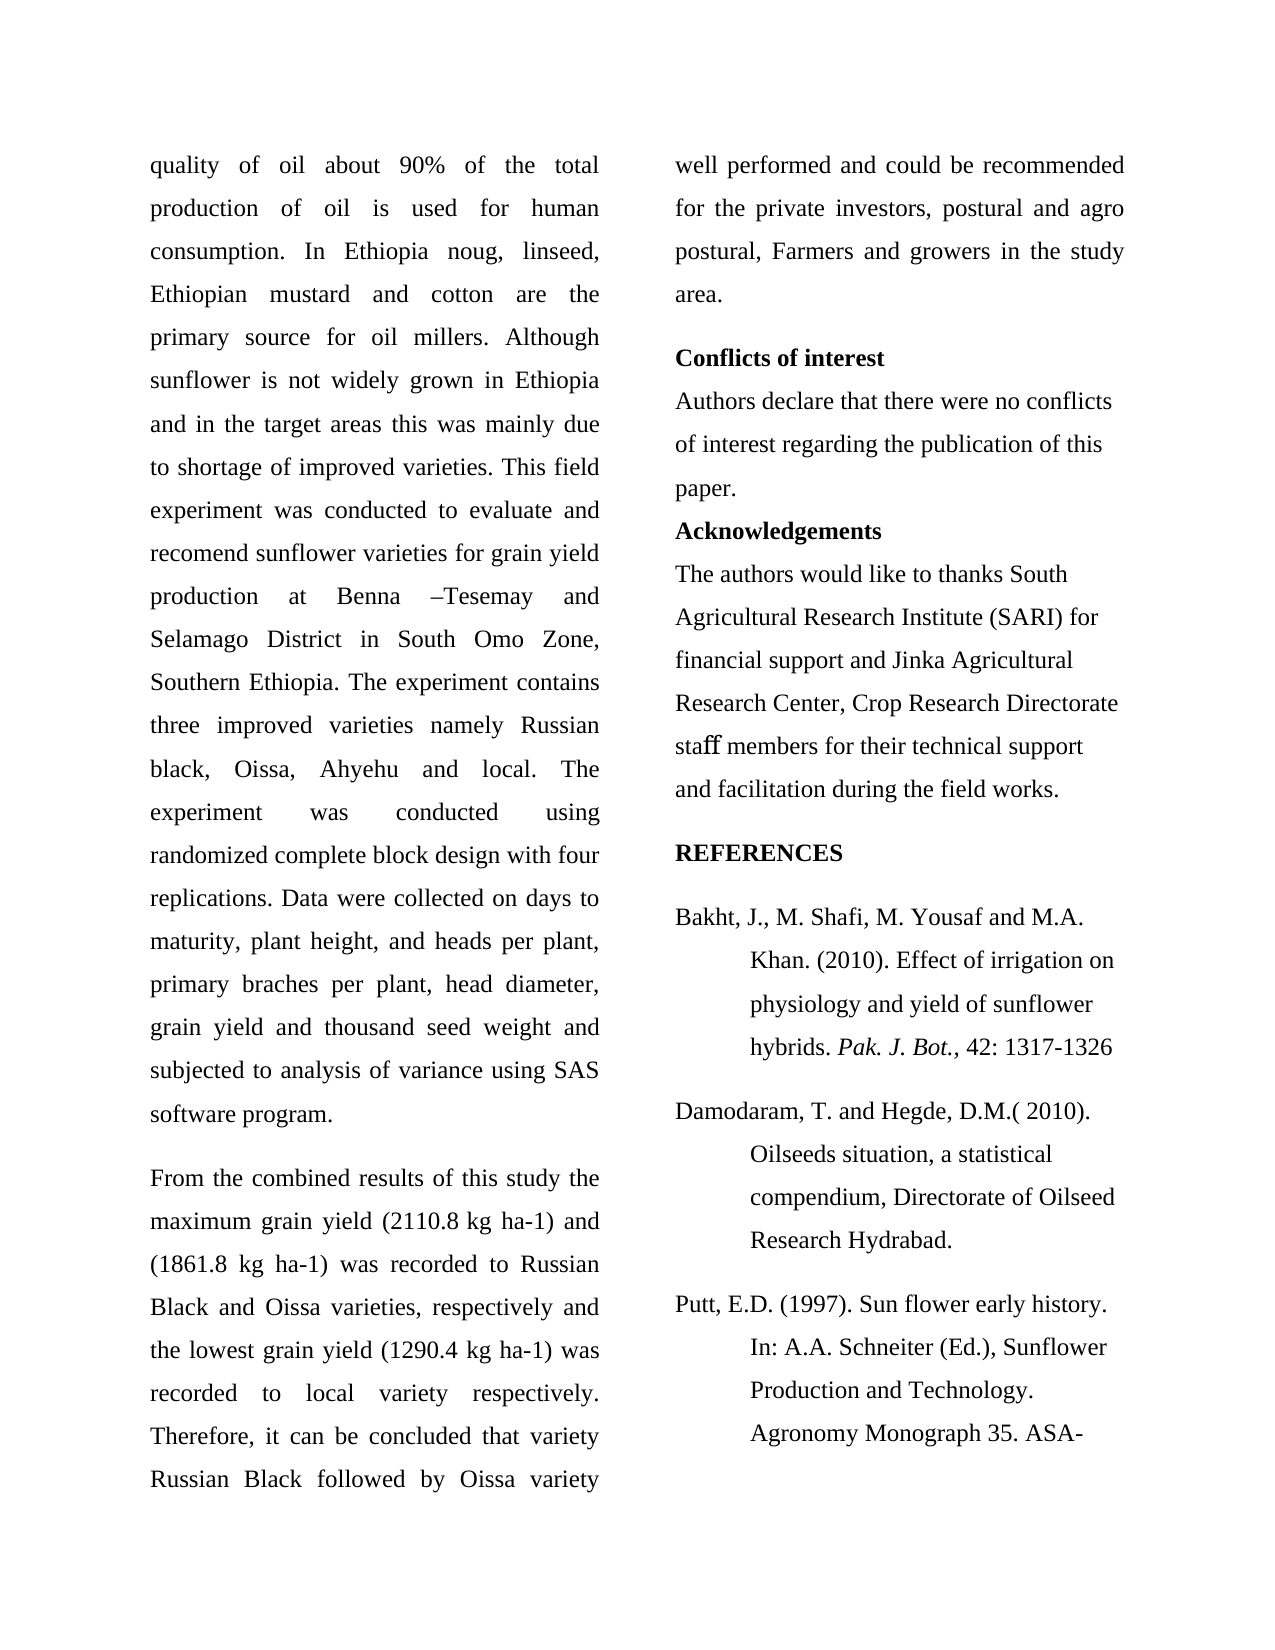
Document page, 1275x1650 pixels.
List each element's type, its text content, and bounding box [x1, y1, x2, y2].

text Damodaram, T. and Hegde, D.M.( 2010). Oilseeds situation, a statistical compendium, Directorate of Oilseed Research Hydrabad. [675, 1096, 1125, 1254]
text From the combined results of this study the maximum grain yield (2110.8 kg ha-1) and (1861.8 kg ha-1) was recorded to Russian Black and Oissa varieties, respectively and the lowest grain yield (1290.4 kg ha-1) was recorded to local variety respectively. Therefore, it can be concluded that variety Russian Black followed by Oissa variety well performed and could be recommended for the private investors, postural and agro postural, Farmers and growers in the study area. [675, 150, 1125, 308]
text Bakht, J., M. Shafi, M. Yousaf and M.A. Khan. (2010). Effect of irrigation on physiology and yield of sunflower hybrids. Pak. J. Bot., 42: 1317-1326 [675, 902, 1125, 1061]
text REFERENCES [675, 838, 1125, 867]
text From the combined results of this study the maximum grain yield (2110.8 kg ha-1) and (1861.8 kg ha-1) was recorded to Russian Black and Oissa varieties, respectively and the lowest grain yield (1290.4 kg ha-1) was recorded to local variety respectively. Therefore, it can be concluded that variety Russian Black followed by Oissa variety well performed and could be recommended for the private investors, postural and agro postural, Farmers and growers in the study area. [150, 1163, 600, 1493]
text Conflicts of interest Authors declare that there were no conflicts of interest regarding the publication of this paper. Acknowledgements The authors would like to thanks South Agricultural Research Institute (SARI) for financial support and Jinka Agricultural Research Center, Crop Research Directorate staﬀ members for their technical support and facilitation during the field works. [675, 343, 1125, 803]
